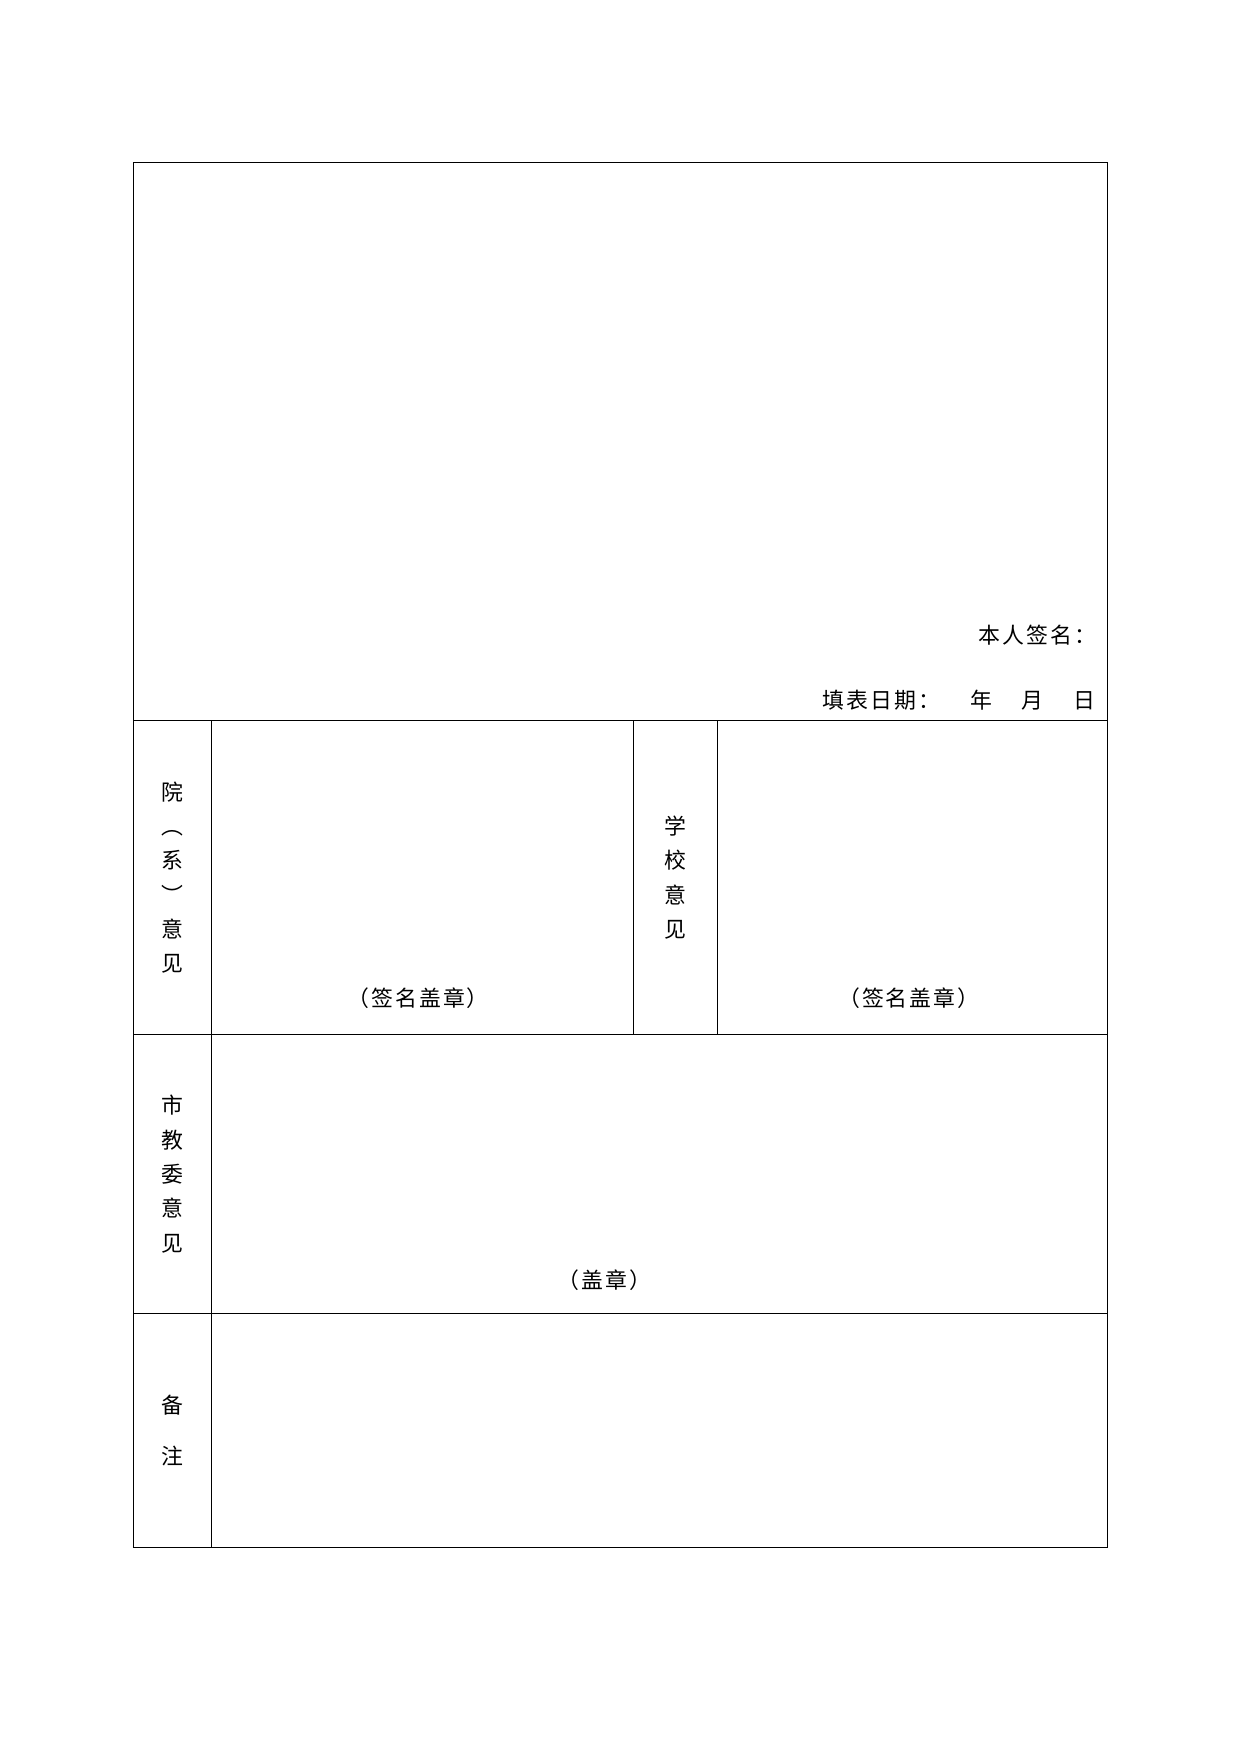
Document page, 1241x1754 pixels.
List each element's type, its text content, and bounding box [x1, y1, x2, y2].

table_cell （签名盖章） [718, 721, 1107, 1034]
table_header 本人签名： 填表日期： 年 月 日 [134, 163, 1107, 720]
table_cell 备 注 [134, 1314, 211, 1547]
table_cell 市教委意见 [134, 1035, 211, 1313]
table_cell 院（系）意见 [134, 721, 211, 1034]
table_cell （签名盖章） [212, 721, 633, 1034]
table_cell 学校意见 [634, 721, 717, 1034]
table_cell （盖章） [212, 1035, 1107, 1313]
table_cell [212, 1314, 1107, 1547]
